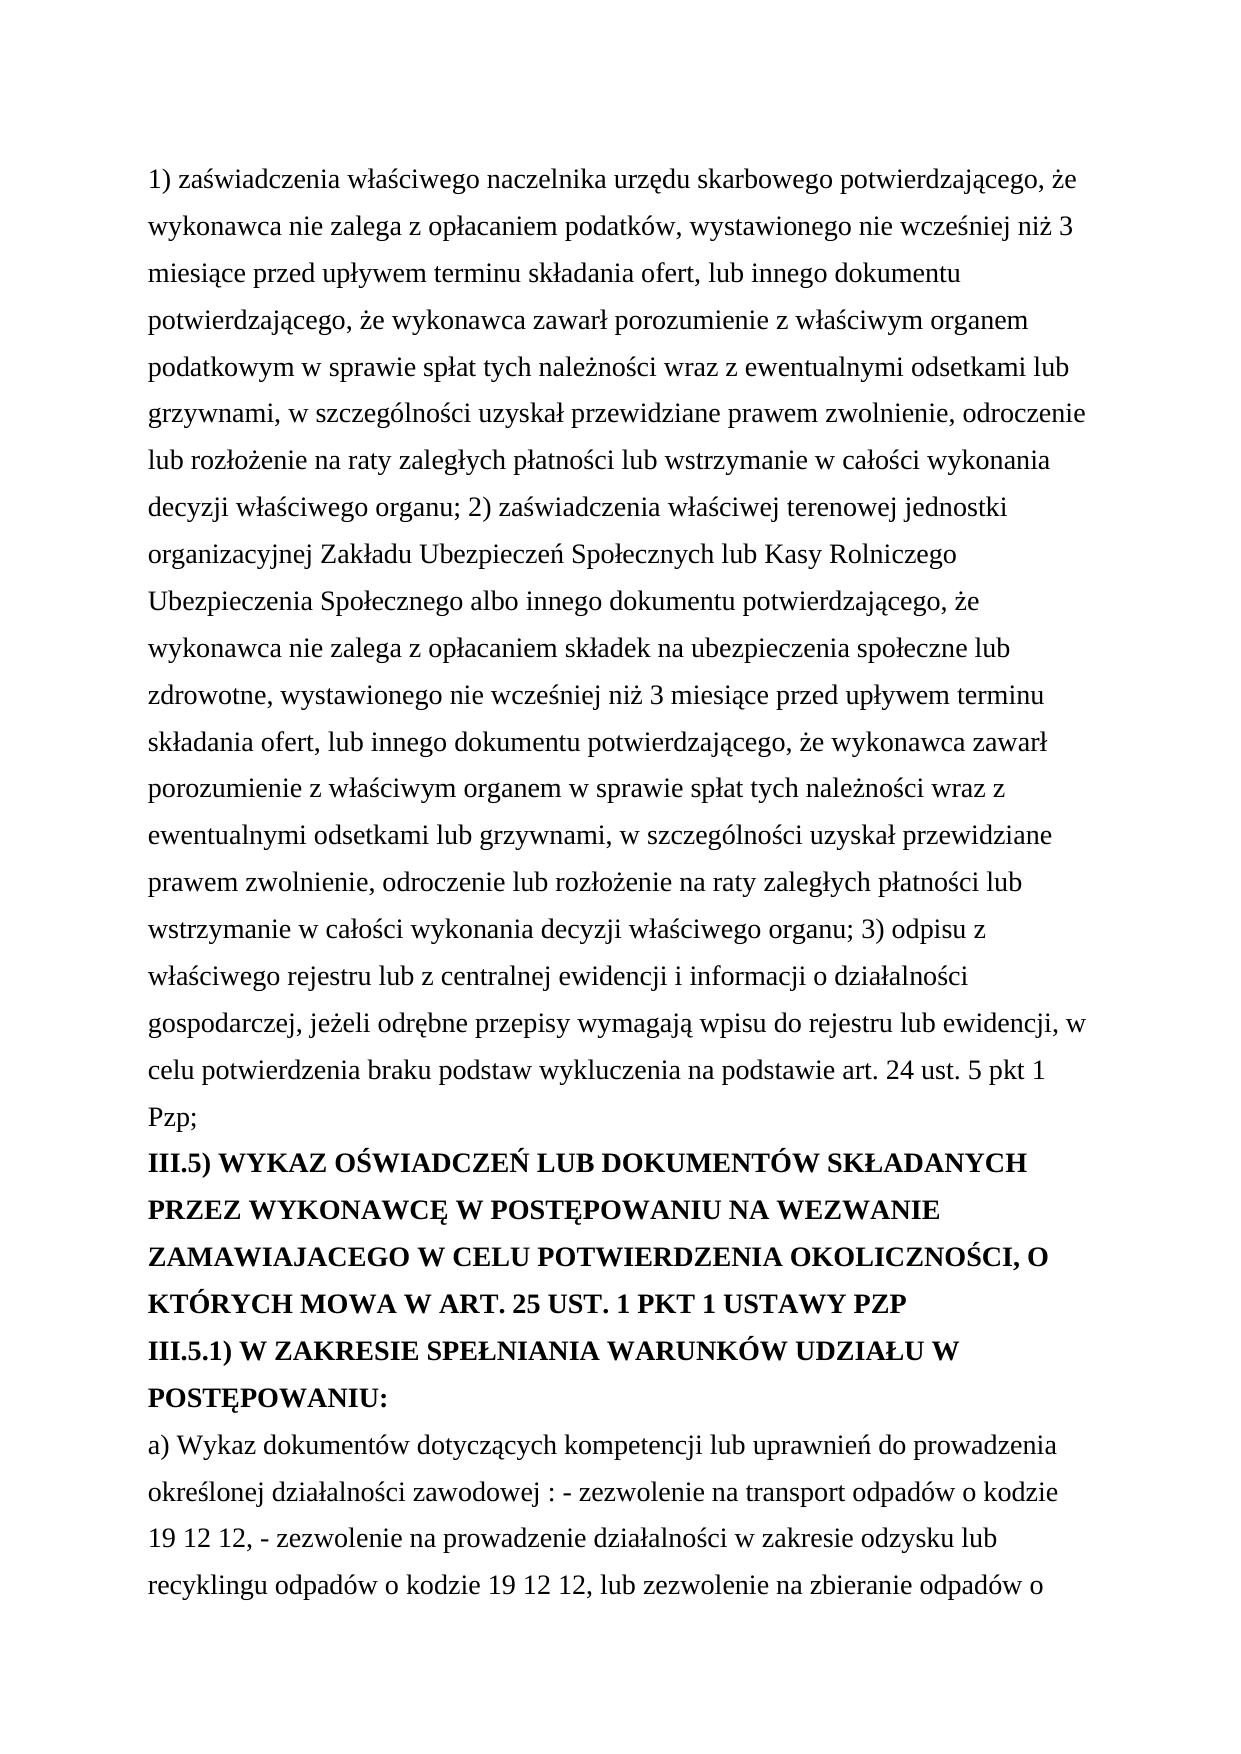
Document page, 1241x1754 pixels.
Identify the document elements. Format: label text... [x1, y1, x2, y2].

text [148, 1319, 1093, 1601]
text III.5) WYKAZ OŚWIADCZEŃ LUB DOKUMENTÓW SKŁADANYCH PRZEZ WYKONAWCĘ W POSTĘPOWANIU NA WEZWANIE ZAMAWIAJACEGO W CELU POTWIERDZENIA OKOLICZNOŚCI, O KTÓRYCH MOWA W ART. 25 UST. 1 PKT 1 USTAWY PZP [148, 1132, 1093, 1319]
text 1) zaświadczenia właściwego naczelnika urzędu skarbowego potwierdzającego, że wykonawca nie zalega z opłacaniem podatków, wystawionego nie wcześniej niż 3 miesiące przed upływem terminu składania ofert, lub innego dokumentu potwierdzającego, że wykonawca zawarł porozumienie z właściwym organem podatkowym w sprawie spłat tych należności wraz z ewentualnymi odsetkami lub grzywnami, w szczególności uzyskał przewidziane prawem zwolnienie, odroczenie lub rozłożenie na raty zaległych płatności lub wstrzymanie w całości wykonania decyzji właściwego organu; 2) zaświadczenia właściwej terenowej jednostki organizacyjnej Zakładu Ubezpieczeń Społecznych lub Kasy Rolniczego Ubezpieczenia Społecznego albo innego dokumentu potwierdzającego, że wykonawca nie zalega z opłacaniem składek na ubezpieczenia społeczne lub zdrowotne, wystawionego nie wcześniej niż 3 miesiące przed upływem terminu składania ofert, lub innego dokumentu potwierdzającego, że wykonawca zawarł porozumienie z właściwym organem w sprawie spłat tych należności wraz z ewentualnymi odsetkami lub grzywnami, w szczególności uzyskał przewidziane prawem zwolnienie, odroczenie lub rozłożenie na raty zaległych płatności lub wstrzymanie w całości wykonania decyzji właściwego organu; 3) odpisu z właściwego rejestru lub z centralnej ewidencji i informacji o działalności gospodarczej, jeżeli odrębne przepisy wymagają wpisu do rejestru lub ewidencji, w celu potwierdzenia braku podstaw wykluczenia na podstawie art. 24 ust. 5 pkt 1 Pzp; [148, 148, 1093, 1132]
